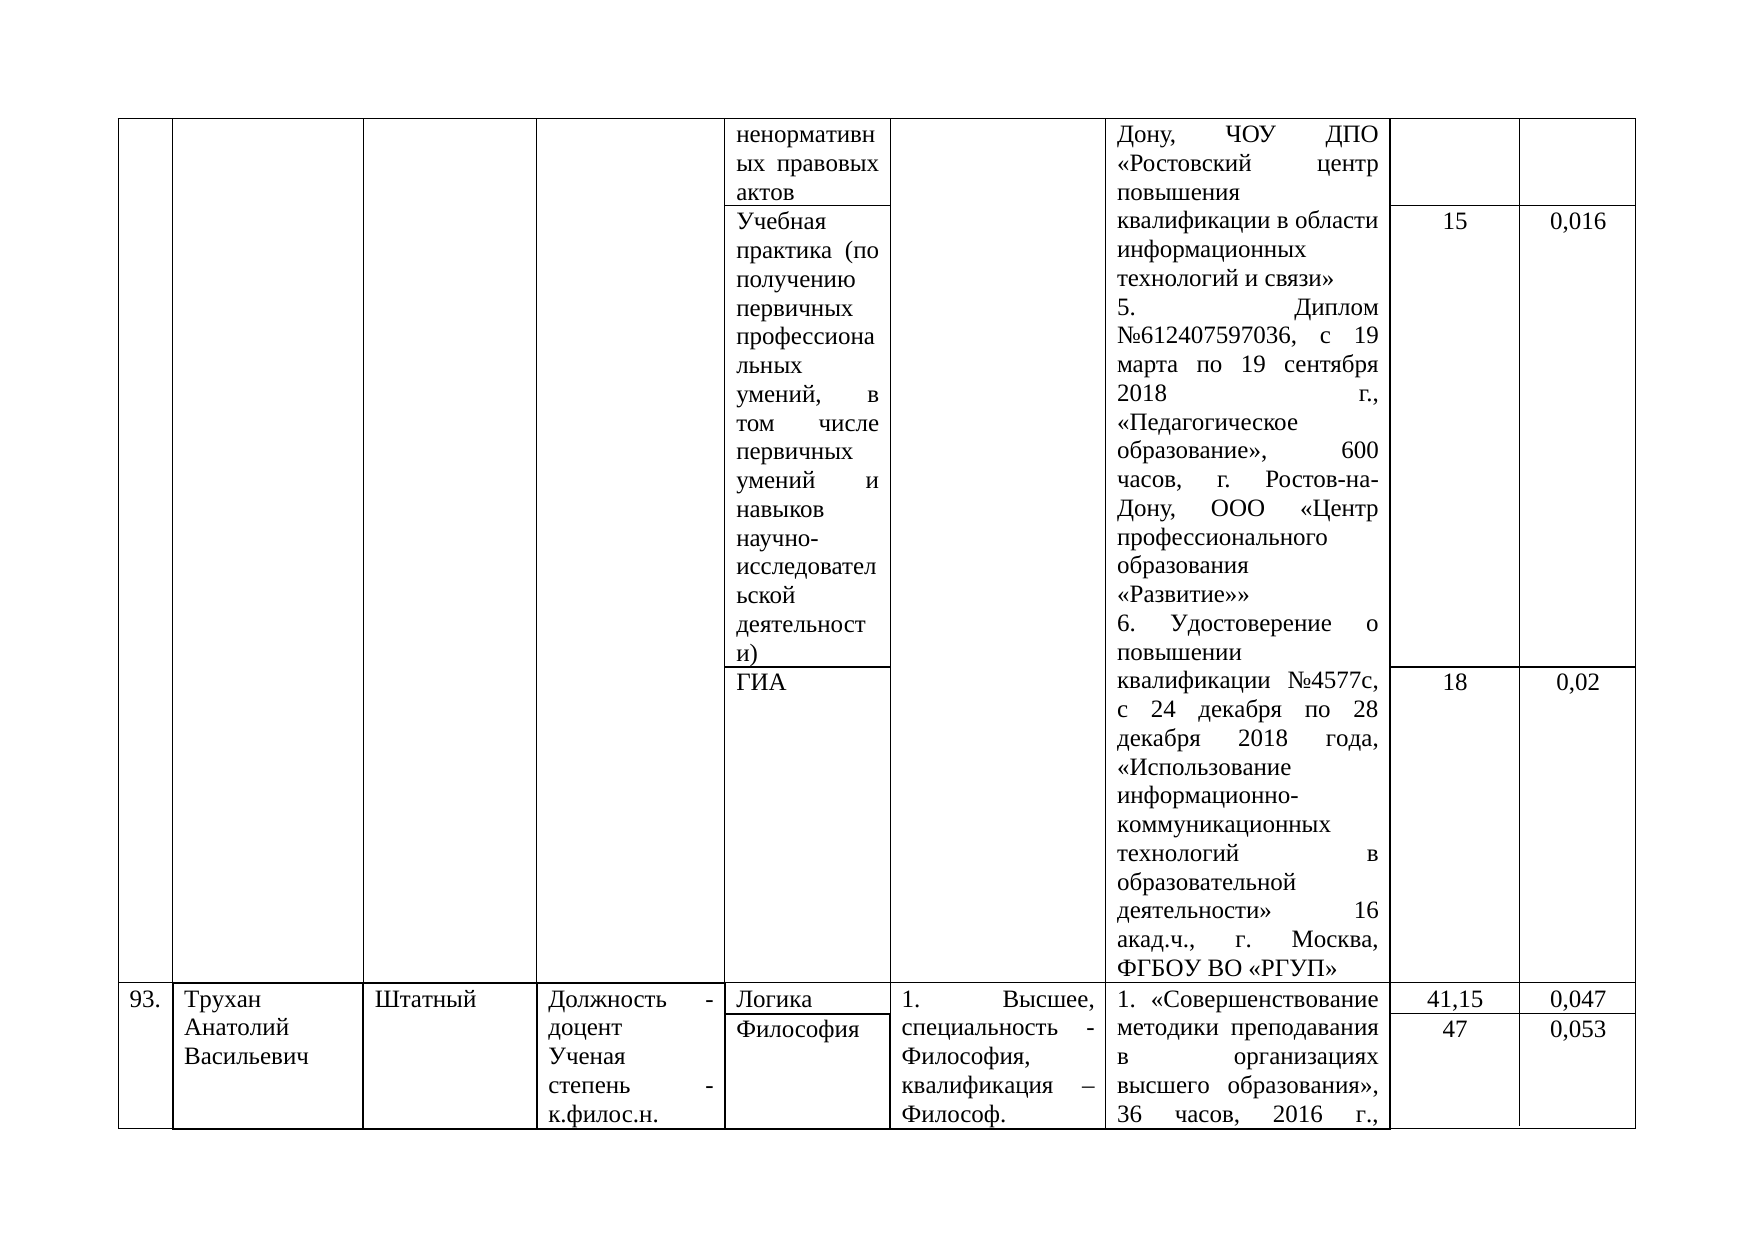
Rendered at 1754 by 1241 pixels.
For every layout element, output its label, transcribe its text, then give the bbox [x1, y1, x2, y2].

table_cell 0,016 [1520, 206, 1635, 666]
table_cell 47 [1391, 1014, 1520, 1127]
table_cell Философия [726, 1015, 889, 1127]
table_cell Трухан Анатолий Васильевич [174, 984, 362, 1127]
table_cell 1. Высшее, специальность - Философия, квалификация – Философ. Преподаватель 2. Высшее, направление подготовки - Юриспруденция, квалификация - Магистр [891, 983, 1105, 1127]
table_cell 0,047 [1520, 983, 1635, 1012]
table_cell 0,053 [1520, 1014, 1635, 1127]
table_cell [725, 119, 890, 205]
table_cell Логика [726, 983, 890, 1012]
table_cell 41,15 [1391, 983, 1519, 1012]
table_cell Должность - доцент Ученая степень - к.филос.н. Ученая звание - доцент [538, 984, 724, 1127]
table_cell [119, 983, 172, 1127]
table_cell ГИА [725, 668, 890, 982]
table_cell 0,02 [1520, 668, 1635, 982]
table_cell 18 [1391, 668, 1519, 982]
table_cell 0 [1391, 119, 1519, 205]
table_cell Учебная практика (по получению первичных профессиональных умений, в том числе первичных умений и навыков научно-исследовательской деятельности) [725, 206, 890, 666]
table_cell 0 [1520, 119, 1635, 205]
table_cell Штатный [364, 984, 536, 1127]
table_cell 15 [1391, 206, 1519, 666]
